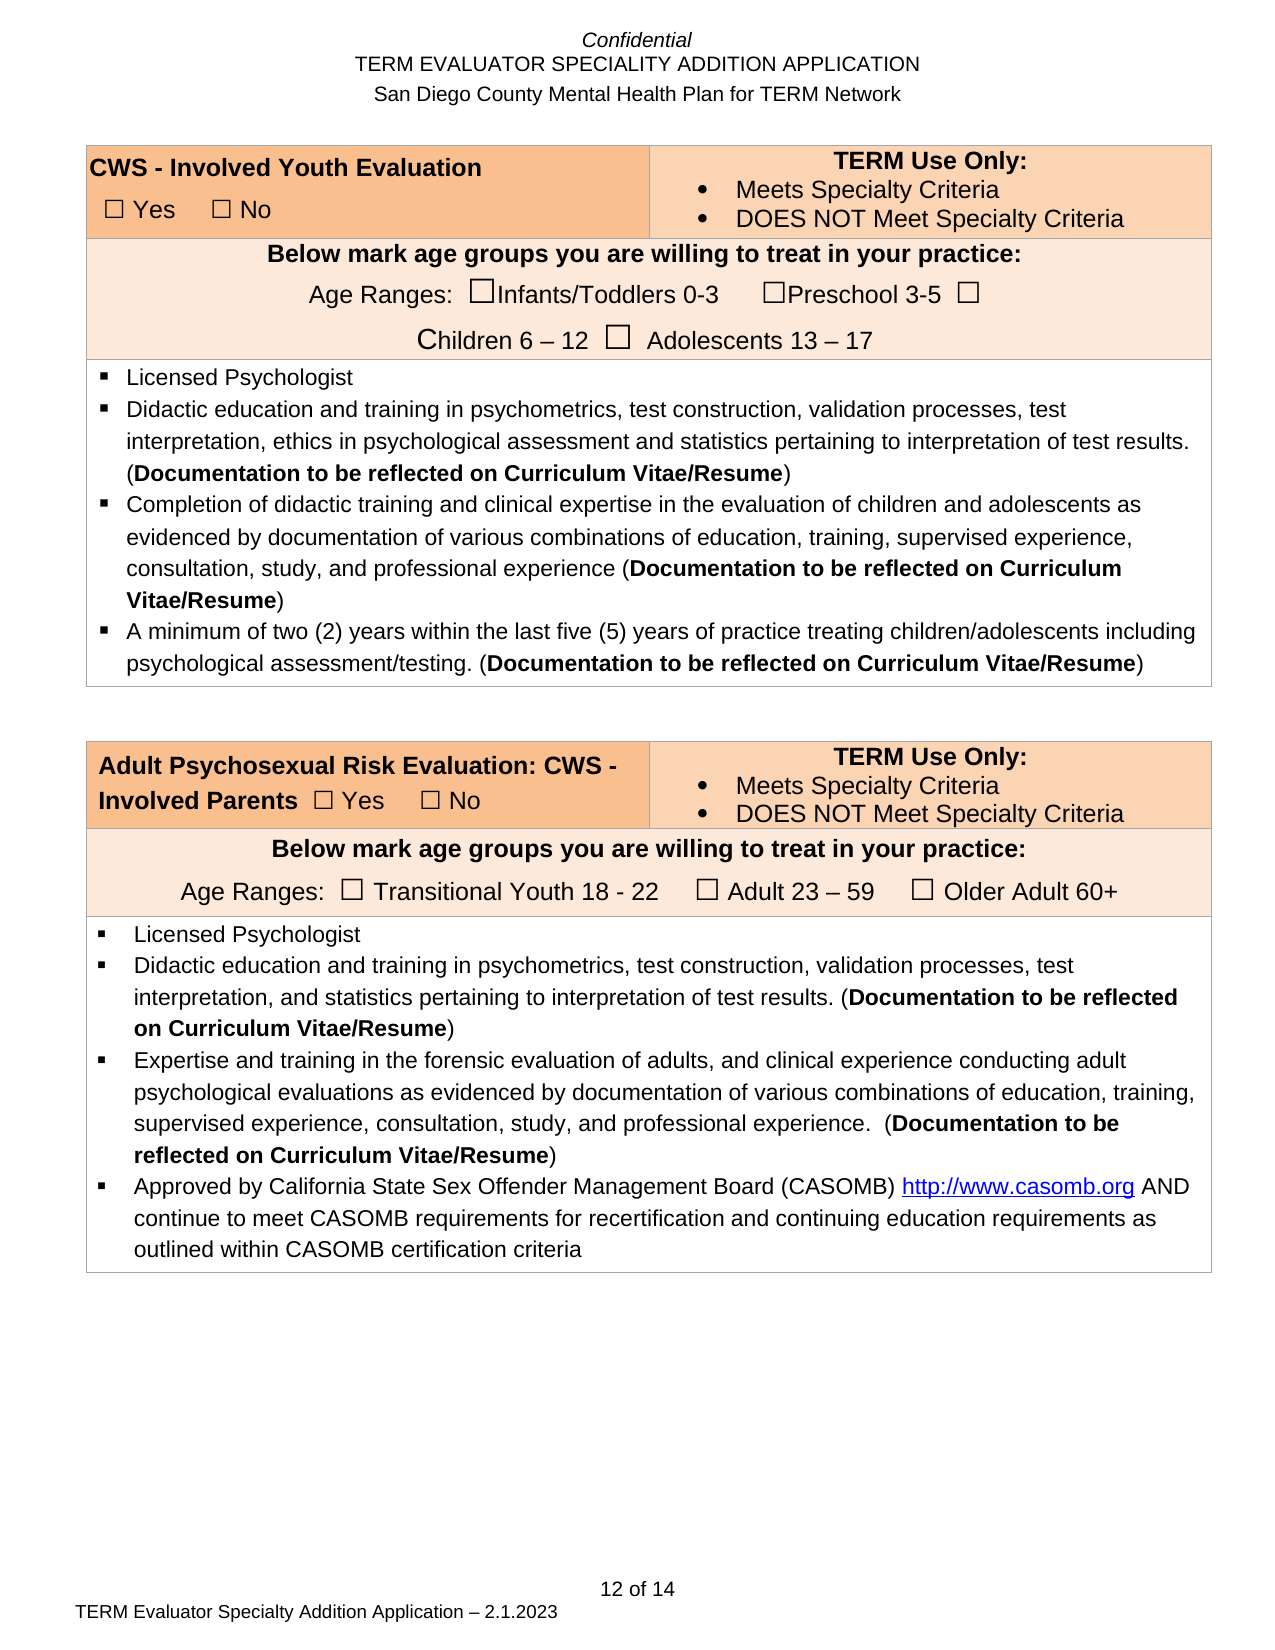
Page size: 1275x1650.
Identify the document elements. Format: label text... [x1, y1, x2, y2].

table_cell Licensed Psychologist Didactic education and training in psychometrics, test construction, validation processes, test interpretation, ethics in psychological assessment and statistics pertaining to interpretation of test results. (Documentation to be reflected on Curriculum Vitae/Resume) Completion of didactic training and clinical expertise in the evaluation of children and adolescents as evidenced by documentation of various combinations of education, training, supervised experience, consultation, study, and professional experience (Documentation to be reflected on Curriculum Vitae/Resume) A minimum of two (2) years within the last five (5) years of practice treating children/adolescents including psychological assessment/testing. (Documentation to be reflected on Curriculum Vitae/Resume) [87, 360, 1211, 686]
text Confidential [75, 28, 1200, 52]
table_cell Below mark age groups you are willing to treat in your practice: Age Ranges: Infants/Toddlers 0-3 Preschool 3-5 Children 6 – 12 Adolescents 13 – 17 [87, 239, 1211, 359]
table_header CWS - Involved Youth Evaluation Yes No [87, 146, 649, 238]
text San Diego County Mental Health Plan for TERM Network [75, 82, 1200, 106]
table_header TERM Use Only: Meets Specialty Criteria DOES NOT Meet Specialty Criteria [650, 146, 1211, 238]
table_cell Licensed Psychologist Didactic education and training in psychometrics, test construction, validation processes, test interpretation, and statistics pertaining to interpretation of test results. (Documentation to be reflected on Curriculum Vitae/Resume) Expertise and training in the forensic evaluation of adults, and clinical experience conducting adult psychological evaluations as evidenced by documentation of various combinations of education, training, supervised experience, consultation, study, and professional experience. (Documentation to be reflected on Curriculum Vitae/Resume) Approved by California State Sex Offender Management Board (CASOMB) http://www.casomb.org AND continue to meet CASOMB requirements for recertification and continuing education requirements as outlined within CASOMB certification criteria [87, 917, 1211, 1272]
table_header Adult Psychosexual Risk Evaluation: CWS - Involved Parents Yes No [87, 742, 649, 828]
table_header TERM Use Only: Meets Specialty Criteria DOES NOT Meet Specialty Criteria [650, 742, 1211, 828]
text TERM EVALUATOR SPECIALITY ADDITION APPLICATION [75, 52, 1200, 76]
table_cell Below mark age groups you are willing to treat in your practice: Age Ranges: Transitional Youth 18 - 22 Adult 23 – 59 Older Adult 60+ [87, 829, 1211, 916]
